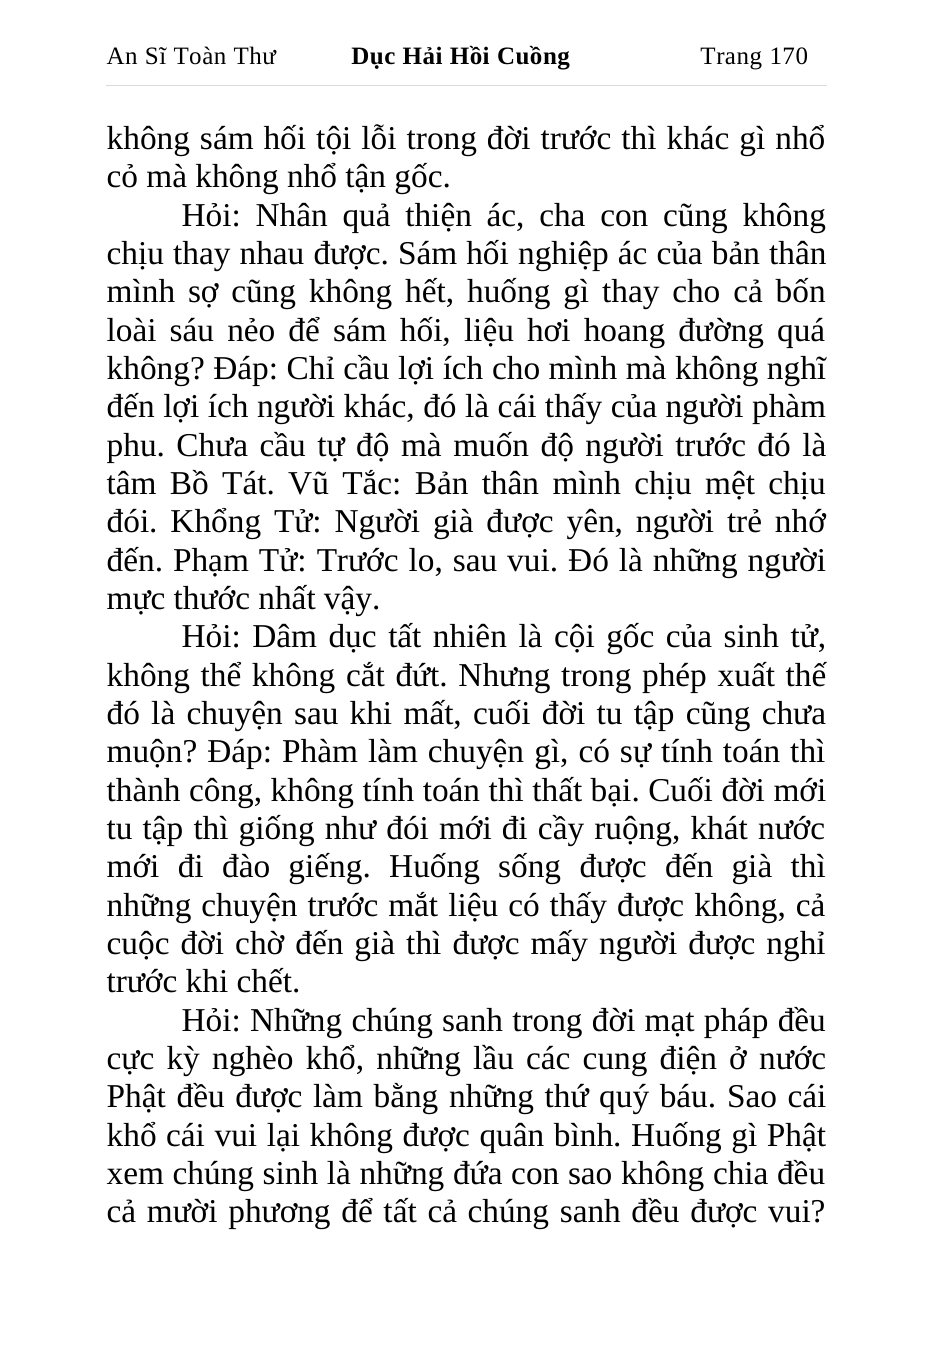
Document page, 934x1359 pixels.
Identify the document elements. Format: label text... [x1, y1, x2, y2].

text Hỏi: Nhân quả thiện ác, cha con cũng không chịu thay nhau được. Sám hối nghiệp ác của bản thân mình sợ cũng không hết, huống gì thay cho cả bốn loài sáu nẻo để sám hối, liệu hơi hoang đường quá không? Đáp: Chỉ cầu lợi ích cho mình mà không nghĩ đến lợi ích người khác, đó là cái thấy của người phàm phu. Chưa cầu tự độ mà muốn độ người trước đó là tâm Bồ Tát. Vũ Tắc: Bản thân mình chịu mệt chịu đói. Khổng Tử: Người già được yên, người trẻ nhớ đến. Phạm Tử: Trước lo, sau vui. Đó là những người mực thước nhất vậy. [106, 195, 827, 616]
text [106, 1000, 827, 1230]
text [106, 118, 827, 195]
text Hỏi: Dâm dục tất nhiên là cội gốc của sinh tử, không thể không cắt đứt. Nhưng trong phép xuất thế đó là chuyện sau khi mất, cuối đời tu tập cũng chưa muộn? Đáp: Phàm làm chuyện gì, có sự tính toán thì thành công, không tính toán thì thất bại. Cuối đời mới tu tập thì giống như đói mới đi cầy ruộng, khát nước mới đi đào giếng. Huống sống được đến già thì những chuyện trước mắt liệu có thấy được không, cả cuộc đời chờ đến già thì được mấy người được nghỉ trước khi chết. [106, 616, 827, 1000]
